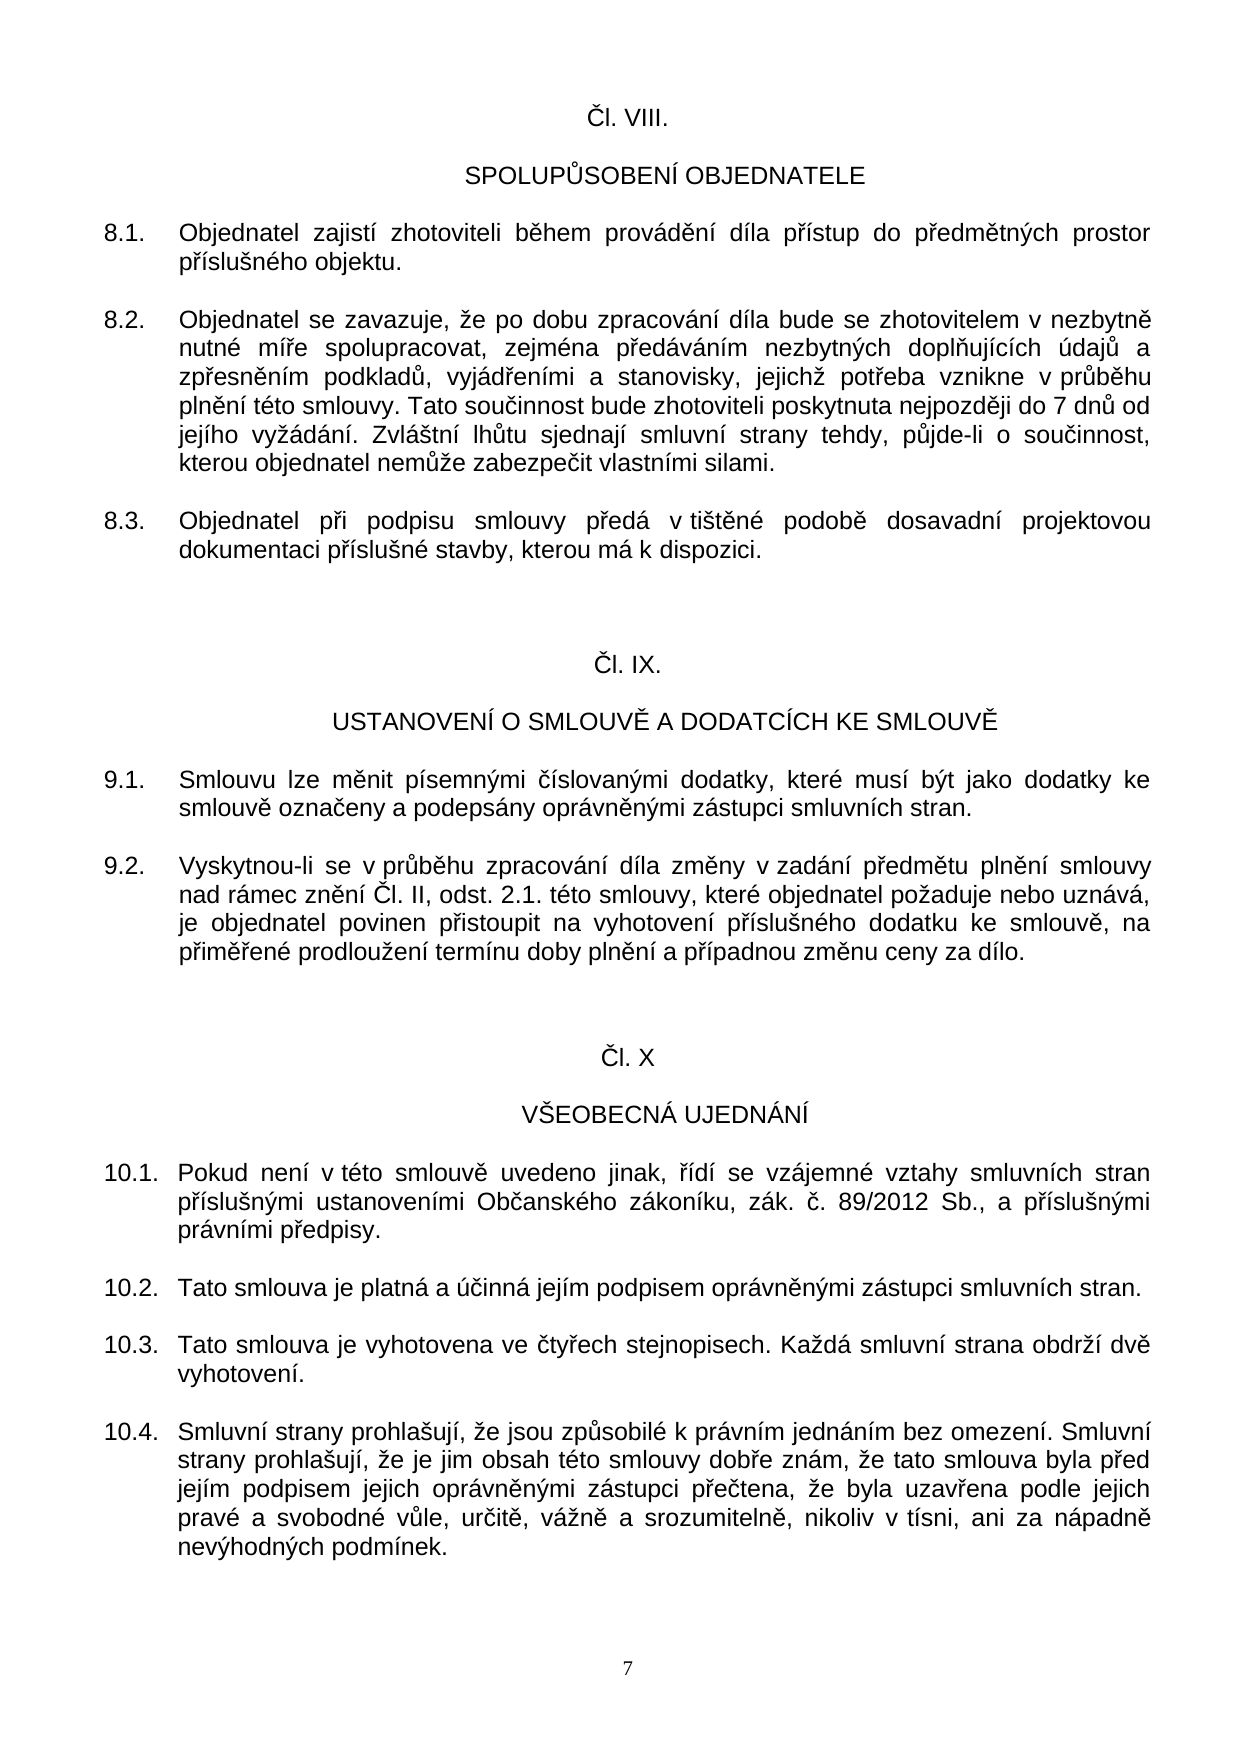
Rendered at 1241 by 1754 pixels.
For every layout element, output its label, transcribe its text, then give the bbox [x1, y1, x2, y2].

text USTANOVENÍ O SMLOUVĚ A DODATCÍCH KE SMLOUVĚ [178, 707, 1152, 736]
list Objednatel se zavazuje, že po dobu zpracování díla bude se zhotovitelem v nezbytně nutné míře spolupracovat, zejména předáváním nezbytných doplňujících údajů a zpřesněním podkladů, vyjádřeními a stanovisky, jejichž potřeba vznikne v průběhu plnění této smlouvy. Tato součinnost bude zhotoviteli poskytnuta nejpozději do 7 dnů od jejího vyžádání. Zvláštní lhůtu sjednají smluvní strany tehdy, půjde-li o součinnost, kterou objednatel nemůže zabezpečit vlastními silami. [103, 305, 1152, 477]
list Objednatel zajistí zhotoviteli během provádění díla přístup do předmětných prostor příslušného objektu. [103, 218, 1152, 276]
list Pokud není v této smlouvě uvedeno jinak, řídí se vzájemné vztahy smluvních stran příslušnými ustanoveními Občanského zákoníku, zák. č. 89/2012 Sb., a příslušnými právními předpisy. [103, 1158, 1152, 1244]
list Objednatel při podpisu smlouvy předá v tištěné podobě dosavadní projektovou dokumentaci příslušné stavby, kterou má k dispozici. [103, 506, 1152, 563]
text SPOLUPŮSOBENÍ OBJEDNATELE [178, 161, 1152, 190]
subtitle Čl. X [103, 1043, 1152, 1072]
list Smlouvu lze měnit písemnými číslovanými dodatky, které musí být jako dodatky ke smlouvě označeny a podepsány oprávněnými zástupci smluvních stran. [103, 765, 1152, 822]
text VŠEOBECNÁ UJEDNÁNÍ [178, 1100, 1152, 1129]
list Smluvní strany prohlašují, že jsou způsobilé k právním jednáním bez omezení. Smluvní strany prohlašují, že je jim obsah této smlouvy dobře znám, že tato smlouva byla před jejím podpisem jejich oprávněnými zástupci přečtena, že byla uzavřena podle jejich pravé a svobodné vůle, určitě, vážně a srozumitelně, nikoliv v tísni, ani za nápadně nevýhodných podmínek. [103, 1417, 1152, 1560]
subtitle Čl. IX. [103, 650, 1152, 678]
subtitle Čl. VIII. [103, 103, 1152, 132]
list Tato smlouva je platná a účinná jejím podpisem oprávněnými zástupci smluvních stran. [103, 1273, 1152, 1302]
list Tato smlouva je vyhotovena ve čtyřech stejnopisech. Každá smluvní strana obdrží dvě vyhotovení. [103, 1330, 1152, 1388]
list Vyskytnou-li se v průběhu zpracování díla změny v zadání předmětu plnění smlouvy nad rámec znění Čl. II, odst. 2.1. této smlouvy, které objednatel požaduje nebo uznává, je objednatel povinen přistoupit na vyhotovení příslušného dodatku ke smlouvě, na přiměřené prodloužení termínu doby plnění a případnou změnu ceny za dílo. [103, 851, 1152, 966]
